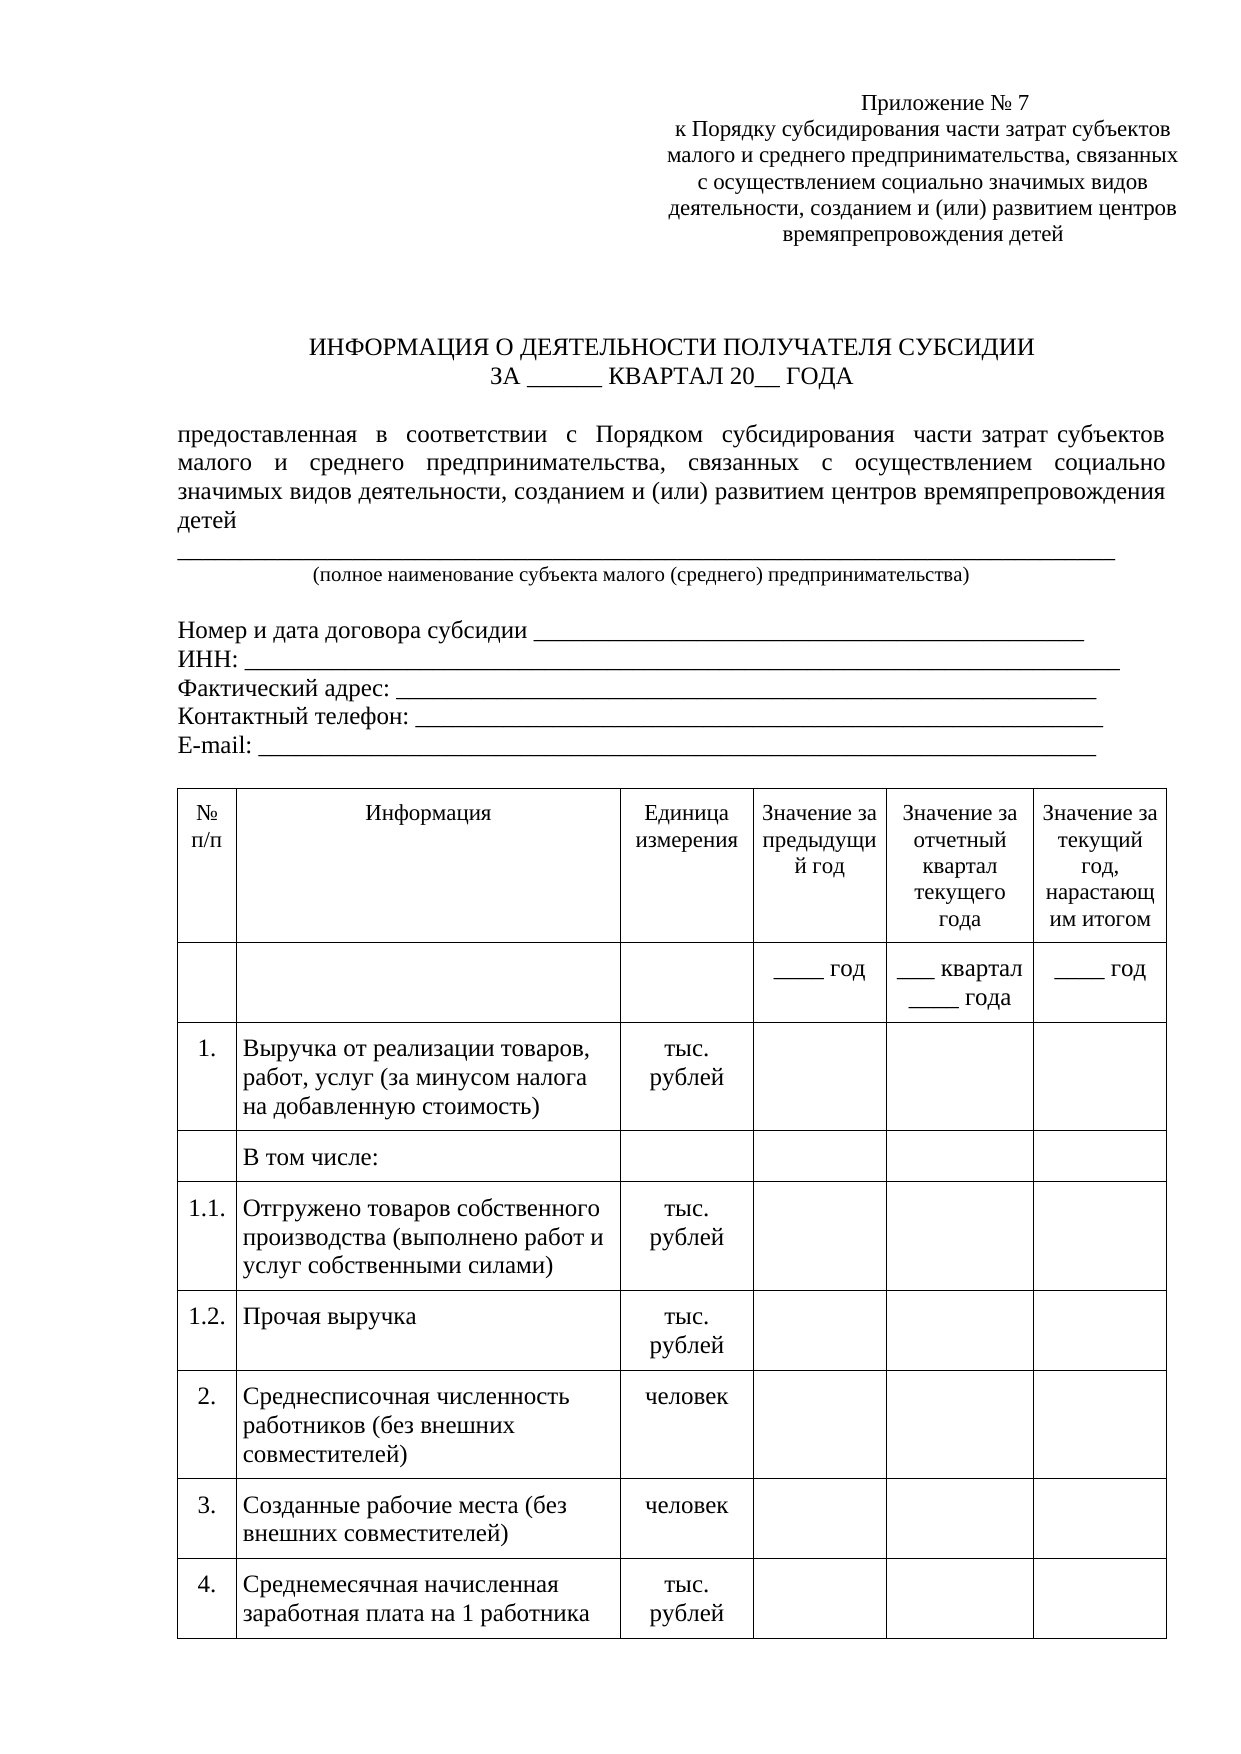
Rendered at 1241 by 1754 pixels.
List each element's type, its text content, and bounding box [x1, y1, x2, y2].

table_header Значение за текущий год, нарастающим итогом [1034, 789, 1166, 942]
table_cell Созданные рабочие места (без внешних совместителей) [237, 1479, 620, 1558]
text Приложение № 7 [709, 89, 1181, 115]
text E-mail: ___________________________________________________________________ [177, 730, 1167, 759]
table_header Значение за предыдущий год [754, 789, 886, 942]
table_cell [178, 943, 236, 1022]
table_cell [887, 1479, 1033, 1558]
table_cell Среднесписочная численность работников (без внешних совместителей) [237, 1371, 620, 1478]
table_cell тыс. рублей [621, 1182, 753, 1290]
table_cell [1034, 1131, 1166, 1181]
text Контактный телефон: _______________________________________________________ [177, 701, 1167, 730]
text ИНН: ______________________________________________________________________ [177, 644, 1167, 673]
table_cell [887, 1559, 1033, 1638]
table_cell Отгружено товаров собственного производства (выполнено работ и услуг собственными силами) [237, 1182, 620, 1290]
text ЗА ______ КВАРТАЛ 20__ ГОДА [177, 361, 1167, 390]
table_cell Прочая выручка [237, 1291, 620, 1369]
table_header Значение за отчетный квартал текущего года [887, 789, 1033, 942]
table_cell человек [621, 1371, 753, 1478]
table_header Информация [237, 789, 620, 942]
table_cell [887, 1131, 1033, 1181]
table_cell тыс. рублей [621, 1291, 753, 1369]
table_header № п/п [178, 789, 236, 942]
table_cell [887, 1291, 1033, 1369]
table_cell [754, 1371, 886, 1478]
table_cell 4. [178, 1559, 236, 1638]
text Фактический адрес: ________________________________________________________ [177, 673, 1167, 701]
table_cell [754, 1182, 886, 1290]
table_cell [754, 1023, 886, 1130]
table_cell [1034, 1371, 1166, 1478]
table_cell 2. [178, 1371, 236, 1478]
table_cell [178, 1131, 236, 1181]
table_cell Выручка от реализации товаров, работ, услуг (за минусом налога на добавленную стоимость) [237, 1023, 620, 1130]
table_cell [1034, 1182, 1166, 1290]
table_cell человек [621, 1479, 753, 1558]
table_cell [1034, 1479, 1166, 1558]
table_cell [1034, 1291, 1166, 1369]
table_cell ___ квартал ____ года [887, 943, 1033, 1022]
table_cell [754, 1559, 886, 1638]
table_cell [237, 943, 620, 1022]
table_header Единица измерения [621, 789, 753, 942]
table_cell [1034, 1023, 1166, 1130]
text ИНФОРМАЦИЯ О ДЕЯТЕЛЬНОСТИ ПОЛУЧАТЕЛЯ СУБСИДИИ [177, 332, 1167, 361]
table_cell тыс. рублей [621, 1559, 753, 1638]
text предоставленная в соответствии с Порядком субсидирования части затрат субъектов малого и среднего предпринимательства, связанных с осуществлением социально значимых видов деятельности, созданием и (или) развитием центров времяпрепровождения детей [177, 419, 1167, 534]
table_cell 1. [178, 1023, 236, 1130]
table_cell 3. [178, 1479, 236, 1558]
text Номер и дата договора субсидии ____________________________________________ [177, 615, 1167, 644]
table_cell [621, 943, 753, 1022]
text ___________________________________________________________________________ [177, 534, 1167, 562]
table_cell ____ год [754, 943, 886, 1022]
table_cell Среднемесячная начисленная заработная плата на 1 работника [237, 1559, 620, 1638]
table_cell [1034, 1559, 1166, 1638]
table_cell [887, 1182, 1033, 1290]
table_cell ____ год [1034, 943, 1166, 1022]
text к Порядку субсидирования части затрат субъектов малого и среднего предпринимательства, связанных с осуществлением социально значимых видов деятельности, созданием и (или) развитием центров времяпрепровождения детей [664, 115, 1181, 247]
table_cell В том числе: [237, 1131, 620, 1181]
table_cell тыс. рублей [621, 1023, 753, 1130]
table_cell [754, 1479, 886, 1558]
table_cell [887, 1023, 1033, 1130]
table_cell 1.1. [178, 1182, 236, 1290]
table_cell [621, 1131, 753, 1181]
table_cell [887, 1371, 1033, 1478]
table_cell [754, 1291, 886, 1369]
text (полное наименование субъекта малого (среднего) предпринимательства) [177, 562, 1167, 586]
table_cell 1.2. [178, 1291, 236, 1369]
table_cell [754, 1131, 886, 1181]
